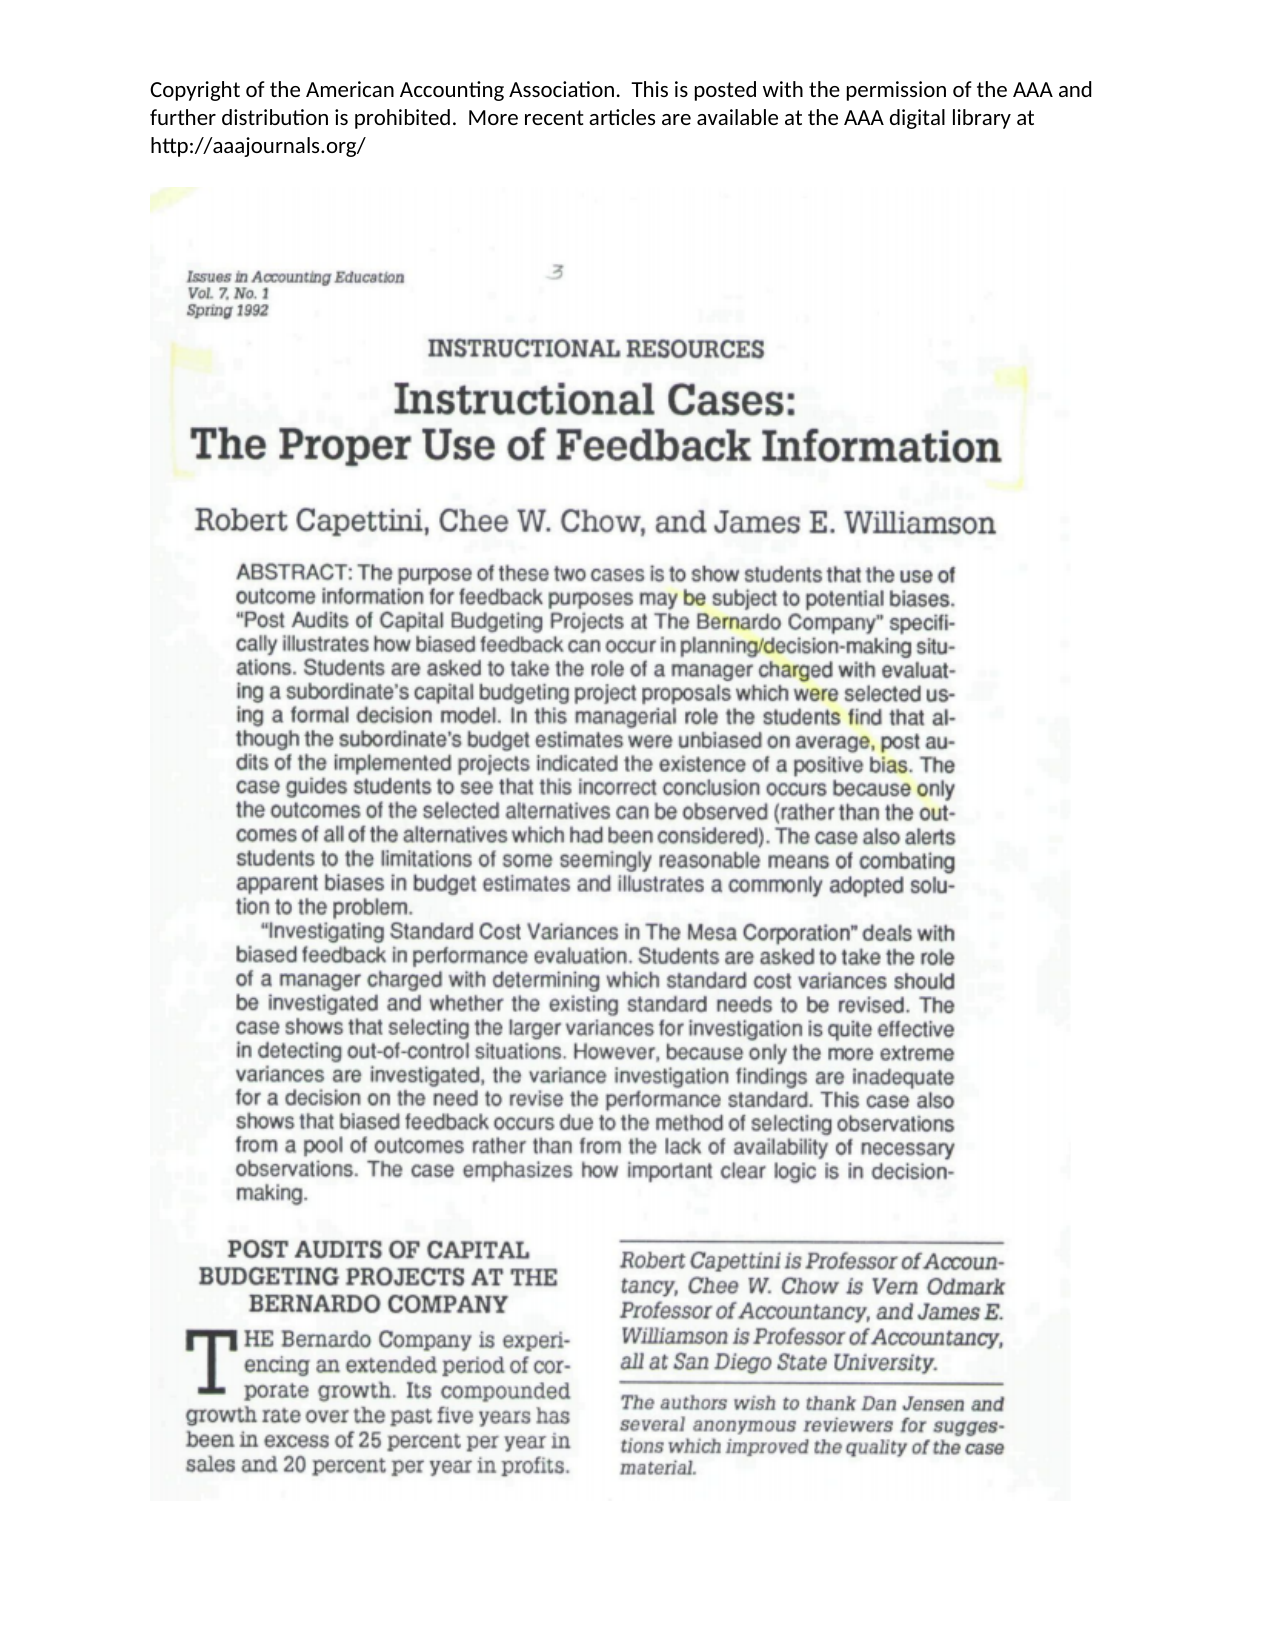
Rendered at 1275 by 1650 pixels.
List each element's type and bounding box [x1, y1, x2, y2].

picture [150, 187, 1071, 1501]
